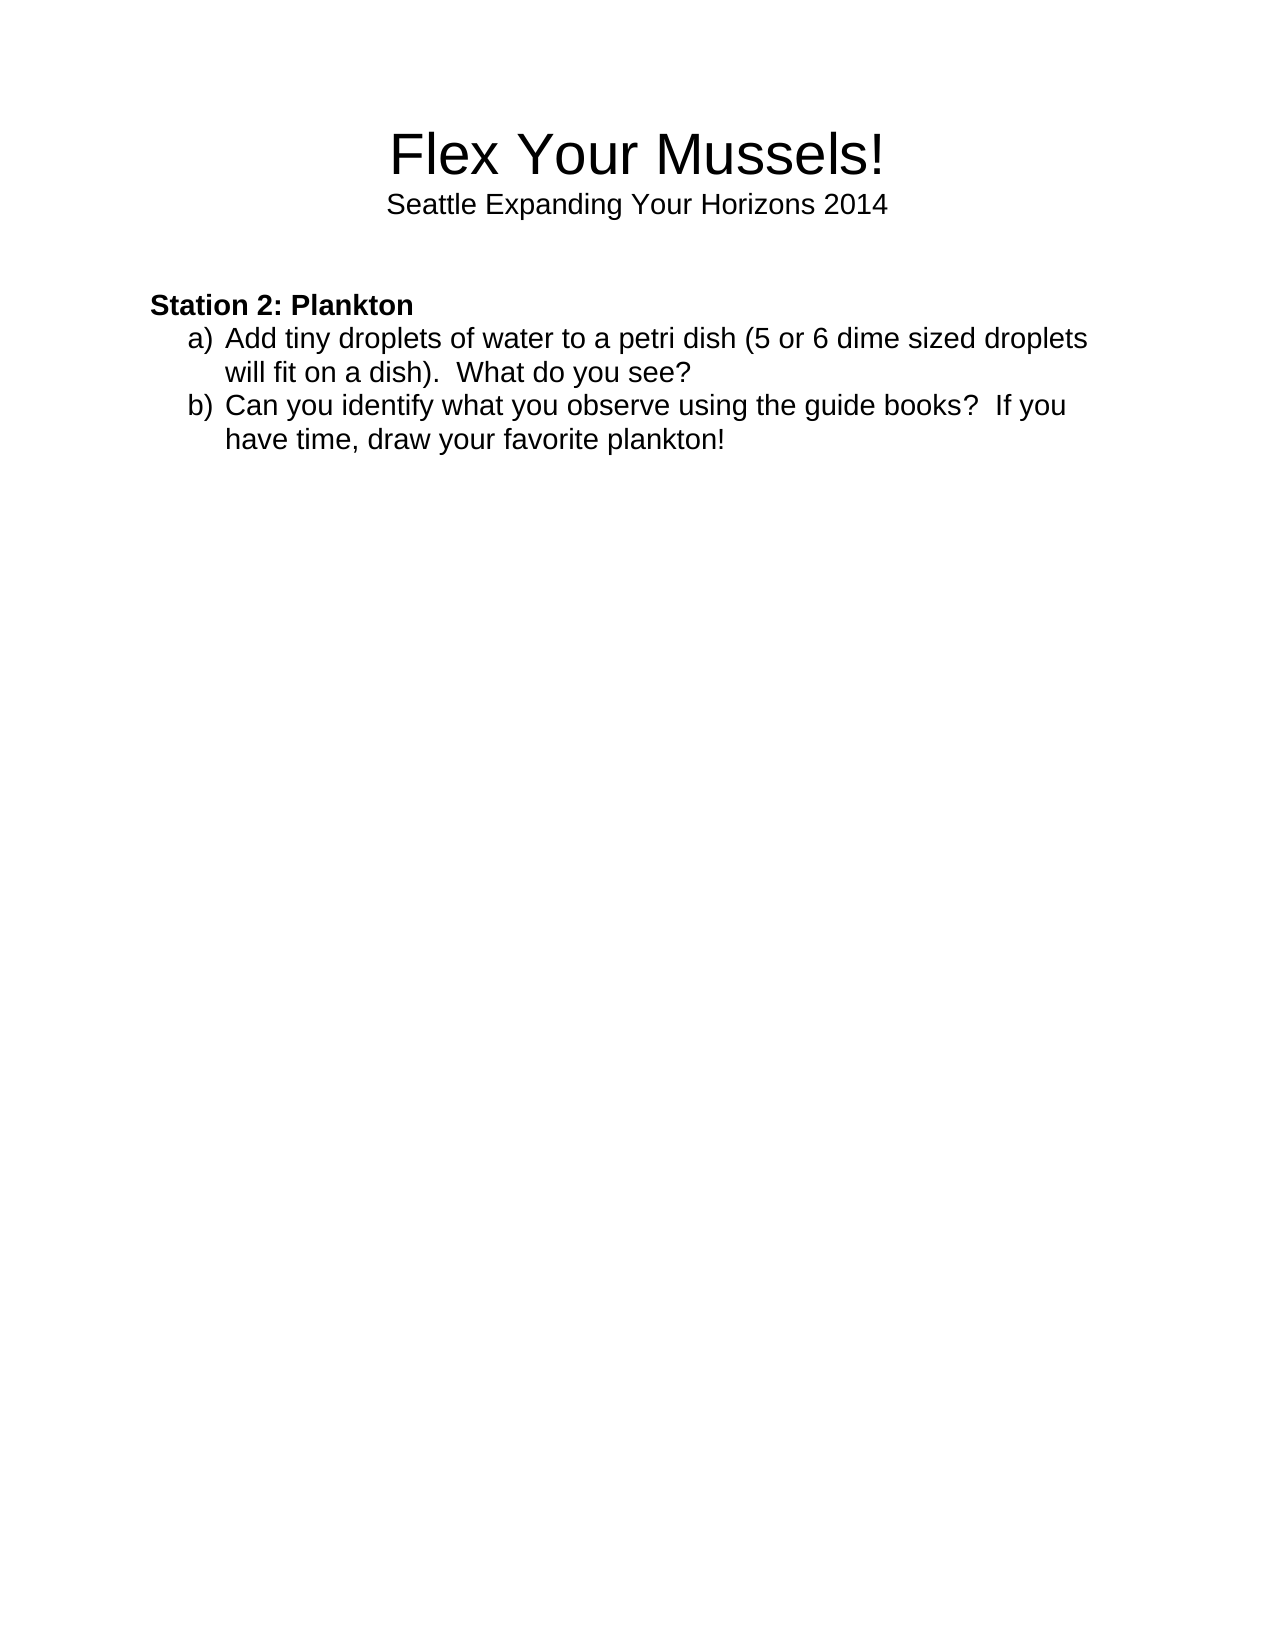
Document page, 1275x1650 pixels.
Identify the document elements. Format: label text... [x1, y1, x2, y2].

list Can you identify what you observe using the guide books? If you have time, draw your favorite plankton! [187, 388, 1125, 455]
text Seattle Expanding Your Horizons 2014 [150, 187, 1125, 221]
text Flex Your Mussels! [150, 120, 1125, 187]
list Add tiny droplets of water to a petri dish (5 or 6 dime sized droplets will fit on a dish). What do you see? [187, 321, 1125, 388]
text Station 2: Plankton [150, 288, 1125, 321]
